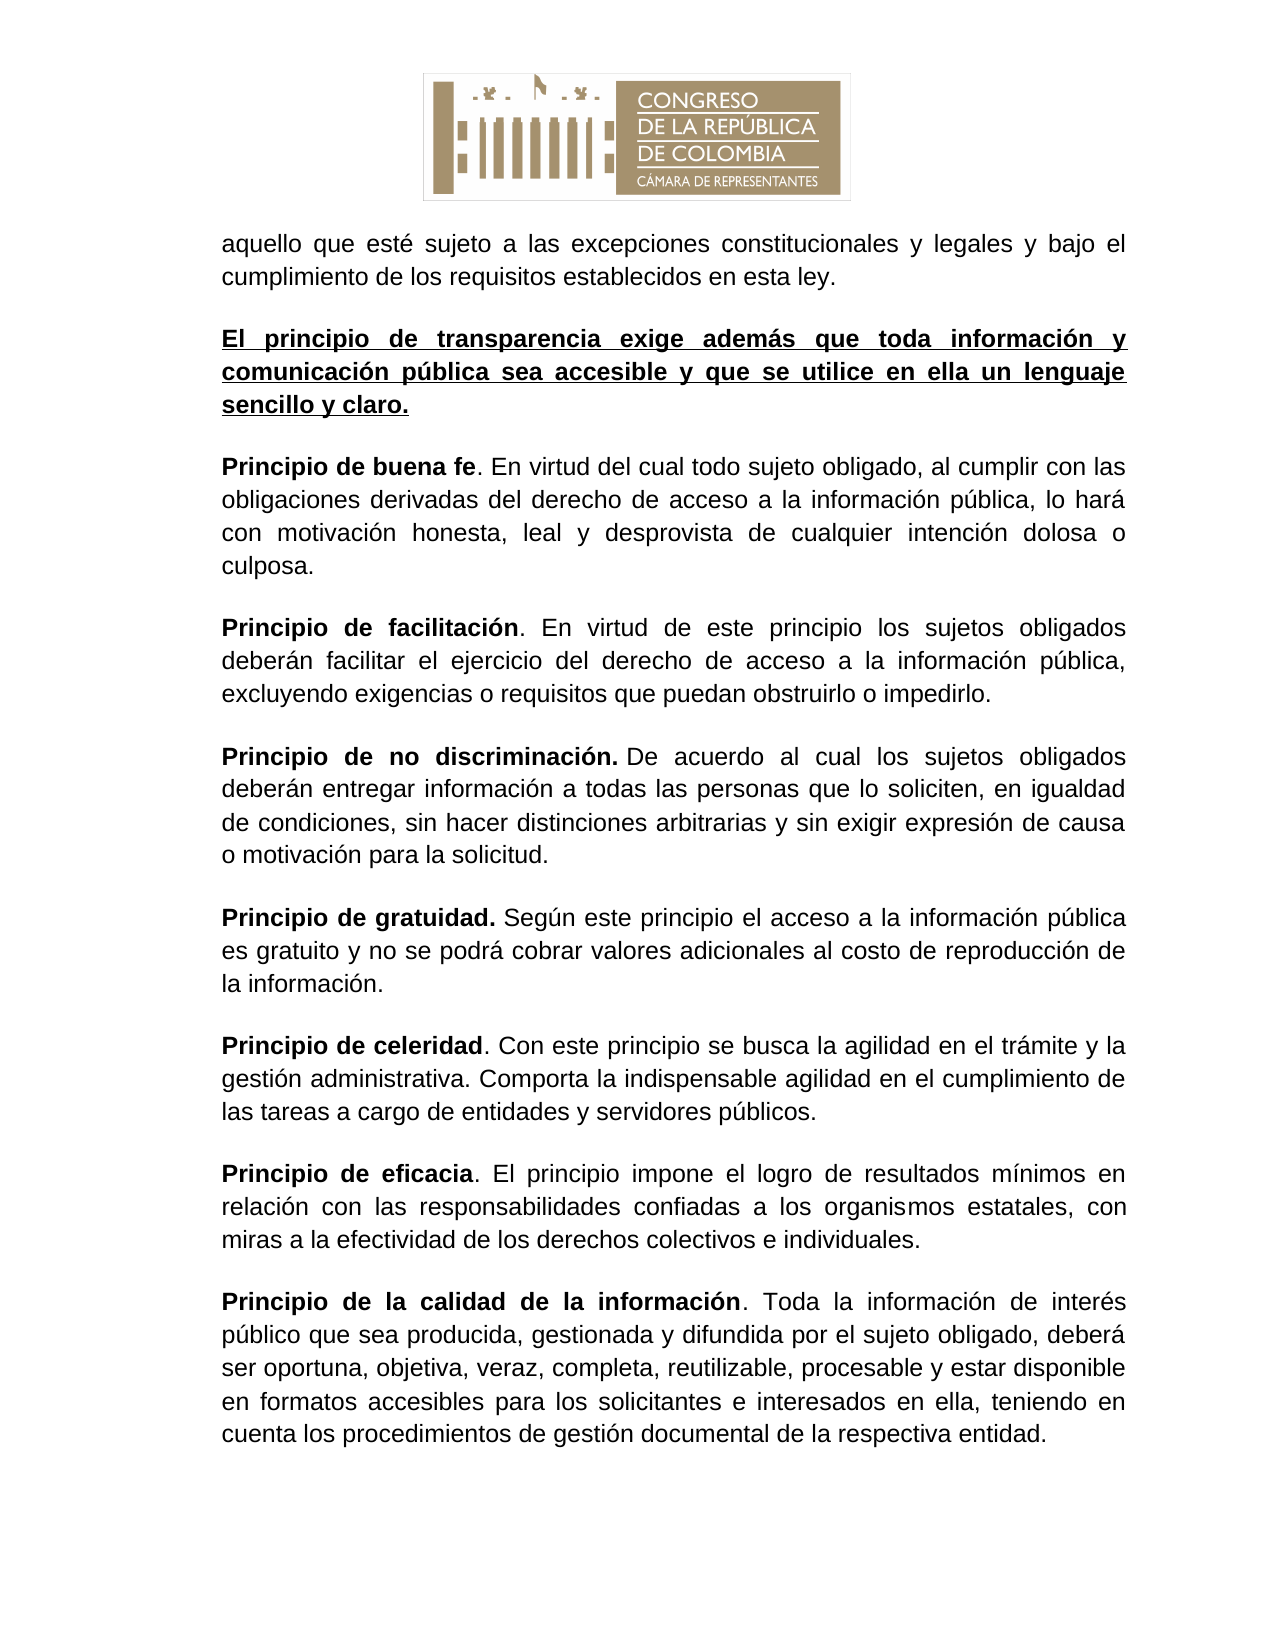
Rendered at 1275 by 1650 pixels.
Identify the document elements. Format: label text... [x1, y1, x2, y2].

text Principio de facilitación. En virtud de este principio los sujetos obligados deberán facilitar el ejercicio del derecho de acceso a la información pública, excluyendo exigencias o requisitos que puedan obstruirlo o impedirlo. [221, 613, 1127, 708]
text Principio de eficacia. El principio impone el logro de resultados mínimos en relación con las responsabilidades confiadas a los organismos estatales, con miras a la efectividad de los derechos colectivos e individuales. [221, 1159, 1127, 1254]
text El principio de transparencia exige además que toda información y comunicación pública sea accesible y que se utilice en ella un lenguaje sencillo y claro. [221, 383, 1127, 418]
picture [423, 73, 851, 201]
text El principio de transparencia exige además que toda información y comunicación pública sea accesible y que se utilice en ella un lenguaje sencillo y claro. [221, 324, 1127, 349]
text Principio de gratuidad. Según este principio el acceso a la información pública es gratuito y no se podrá cobrar valores adicionales al costo de reproducción de la información. [221, 903, 1127, 997]
text Principio de buena fe. En virtud del cual todo sujeto obligado, al cumplir con las obligaciones derivadas del derecho de acceso a la información pública, lo hará con motivación honesta, leal y desprovista de cualquier intención dolosa o culposa. [221, 452, 1127, 580]
text Principio de no discriminación. De acuerdo al cual los sujetos obligados deberán entregar información a todas las personas que lo soliciten, en igualdad de condiciones, sin hacer distinciones arbitrarias y sin exigir expresión de causa o motivación para la solicitud. [221, 741, 1127, 869]
text El principio de transparencia exige además que toda información y comunicación pública sea accesible y que se utilice en ella un lenguaje sencillo y claro. [221, 350, 1127, 382]
text Principio de celeridad. Con este principio se busca la agilidad en el trámite y la gestión administrativa. Comporta la indispensable agilidad en el cumplimiento de las tareas a cargo de entidades y servidores públicos. [221, 1031, 1127, 1126]
text Principio de la calidad de la información. Toda la información de interés público que sea producida, gestionada y difundida por el sujeto obligado, deberá ser oportuna, objetiva, veraz, completa, reutilizable, procesable y estar disponible en formatos accesibles para los solicitantes e interesados en ella, teniendo en cuenta los procedimientos de gestión documental de la respectiva entidad. [221, 1287, 1127, 1448]
